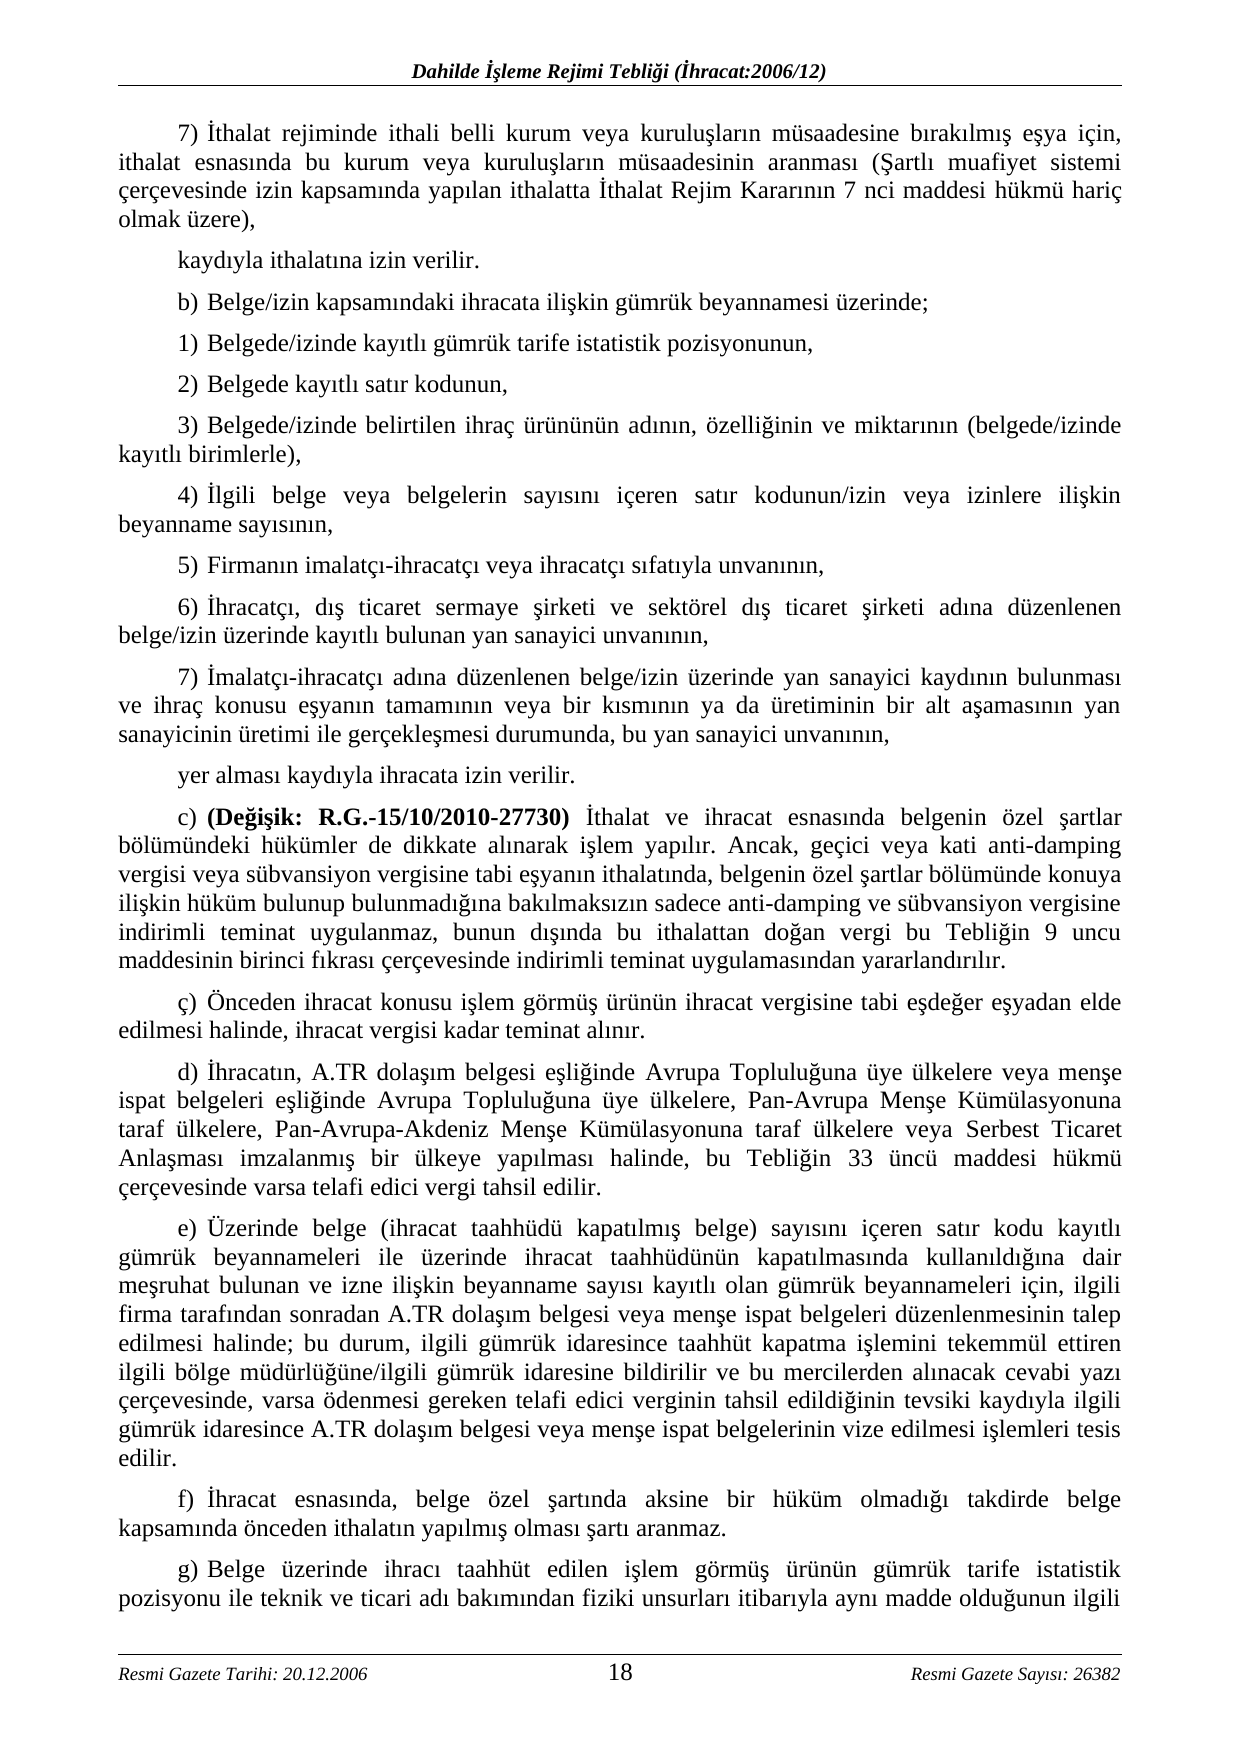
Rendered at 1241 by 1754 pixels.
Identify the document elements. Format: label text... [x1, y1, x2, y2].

text 1) Belgede/izinde kayıtlı gümrük tarife istatistik pozisyonunun, [118, 328, 1122, 357]
text kaydıyla ithalatına izin verilir. [118, 246, 1122, 274]
text 4) İlgili belge veya belgelerin sayısını içeren satır kodunun/izin veya izinlere ilişkin beyanname sayısının, [118, 481, 1122, 538]
text ç) Önceden ihracat konusu işlem görmüş ürünün ihracat vergisine tabi eşdeğer eşyadan elde edilmesi halinde, ihracat vergisi kadar teminat alınır. [118, 987, 1122, 1044]
text 7) İthalat rejiminde ithali belli kurum veya kuruluşların müsaadesine bırakılmış eşya için, ithalat esnasında bu kurum veya kuruluşların müsaadesinin aranması (Şartlı muafiyet sistemi çerçevesinde izin kapsamında yapılan ithalatta İthalat Rejim Kararının 7 nci maddesi hükmü hariç olmak üzere), [118, 118, 1122, 233]
text 3) Belgede/izinde belirtilen ihraç ürününün adının, özelliğinin ve miktarının (belgede/izinde kayıtlı birimlerle), [118, 411, 1122, 468]
text yer alması kaydıyla ihracata izin verilir. [118, 761, 1122, 789]
text c) (Değişik: R.G.-15/10/2010-27730) İthalat ve ihracat esnasında belgenin özel şartlar bölümündeki hükümler de dikkate alınarak işlem yapılır. Ancak, geçici veya kati anti-damping vergisi veya sübvansiyon vergisine tabi eşyanın ithalatında, belgenin özel şartlar bölümünde konuya ilişkin hüküm bulunup bulunmadığına bakılmaksızın sadece anti-damping ve sübvansiyon vergisine indirimli teminat uygulanmaz, bunun dışında bu ithalattan doğan vergi bu Tebliğin 9 uncu maddesinin birinci fıkrası çerçevesinde indirimli teminat uygulamasından yararlandırılır. [118, 802, 1122, 974]
text 7) İmalatçı-ihracatçı adına düzenlenen belge/izin üzerinde yan sanayici kaydının bulunması ve ihraç konusu eşyanın tamamının veya bir kısmının ya da üretiminin bir alt aşamasının yan sanayicinin üretimi ile gerçekleşmesi durumunda, bu yan sanayici unvanının, [118, 662, 1122, 748]
text d) İhracatın, A.TR dolaşım belgesi eşliğinde Avrupa Topluluğuna üye ülkelere veya menşe ispat belgeleri eşliğinde Avrupa Topluluğuna üye ülkelere, Pan-Avrupa Menşe Kümülasyonuna taraf ülkelere, Pan-Avrupa-Akdeniz Menşe Kümülasyonuna taraf ülkelere veya Serbest Ticaret Anlaşması imzalanmış bir ülkeye yapılması halinde, bu Tebliğin 33 üncü maddesi hükmü çerçevesinde varsa telafi edici vergi tahsil edilir. [118, 1057, 1122, 1201]
text 2) Belgede kayıtlı satır kodunun, [118, 369, 1122, 398]
text 6) İhracatçı, dış ticaret sermaye şirketi ve sektörel dış ticaret şirketi adına düzenlenen belge/izin üzerinde kayıtlı bulunan yan sanayici unvanının, [118, 592, 1122, 649]
text e) Üzerinde belge (ihracat taahhüdü kapatılmış belge) sayısını içeren satır kodu kayıtlı gümrük beyannameleri ile üzerinde ihracat taahhüdünün kapatılmasında kullanıldığına dair meşruhat bulunan ve izne ilişkin beyanname sayısı kayıtlı olan gümrük beyannameleri için, ilgili firma tarafından sonradan A.TR dolaşım belgesi veya menşe ispat belgeleri düzenlenmesinin talep edilmesi halinde; bu durum, ilgili gümrük idaresince taahhüt kapatma işlemini tekemmül ettiren ilgili bölge müdürlüğüne/ilgili gümrük idaresine bildirilir ve bu mercilerden alınacak cevabi yazı çerçevesinde, varsa ödenmesi gereken telafi edici verginin tahsil edildiğinin tevsiki kaydıyla ilgili gümrük idaresince A.TR dolaşım belgesi veya menşe ispat belgelerinin vize edilmesi işlemleri tesis edilir. [118, 1213, 1122, 1472]
text 5) Firmanın imalatçı-ihracatçı veya ihracatçı sıfatıyla unvanının, [118, 551, 1122, 579]
text b) Belge/izin kapsamındaki ihracata ilişkin gümrük beyannamesi üzerinde; [118, 287, 1122, 316]
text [118, 1554, 1122, 1612]
text f) İhracat esnasında, belge özel şartında aksine bir hüküm olmadığı takdirde belge kapsamında önceden ithalatın yapılmış olması şartı aranmaz. [118, 1484, 1122, 1542]
